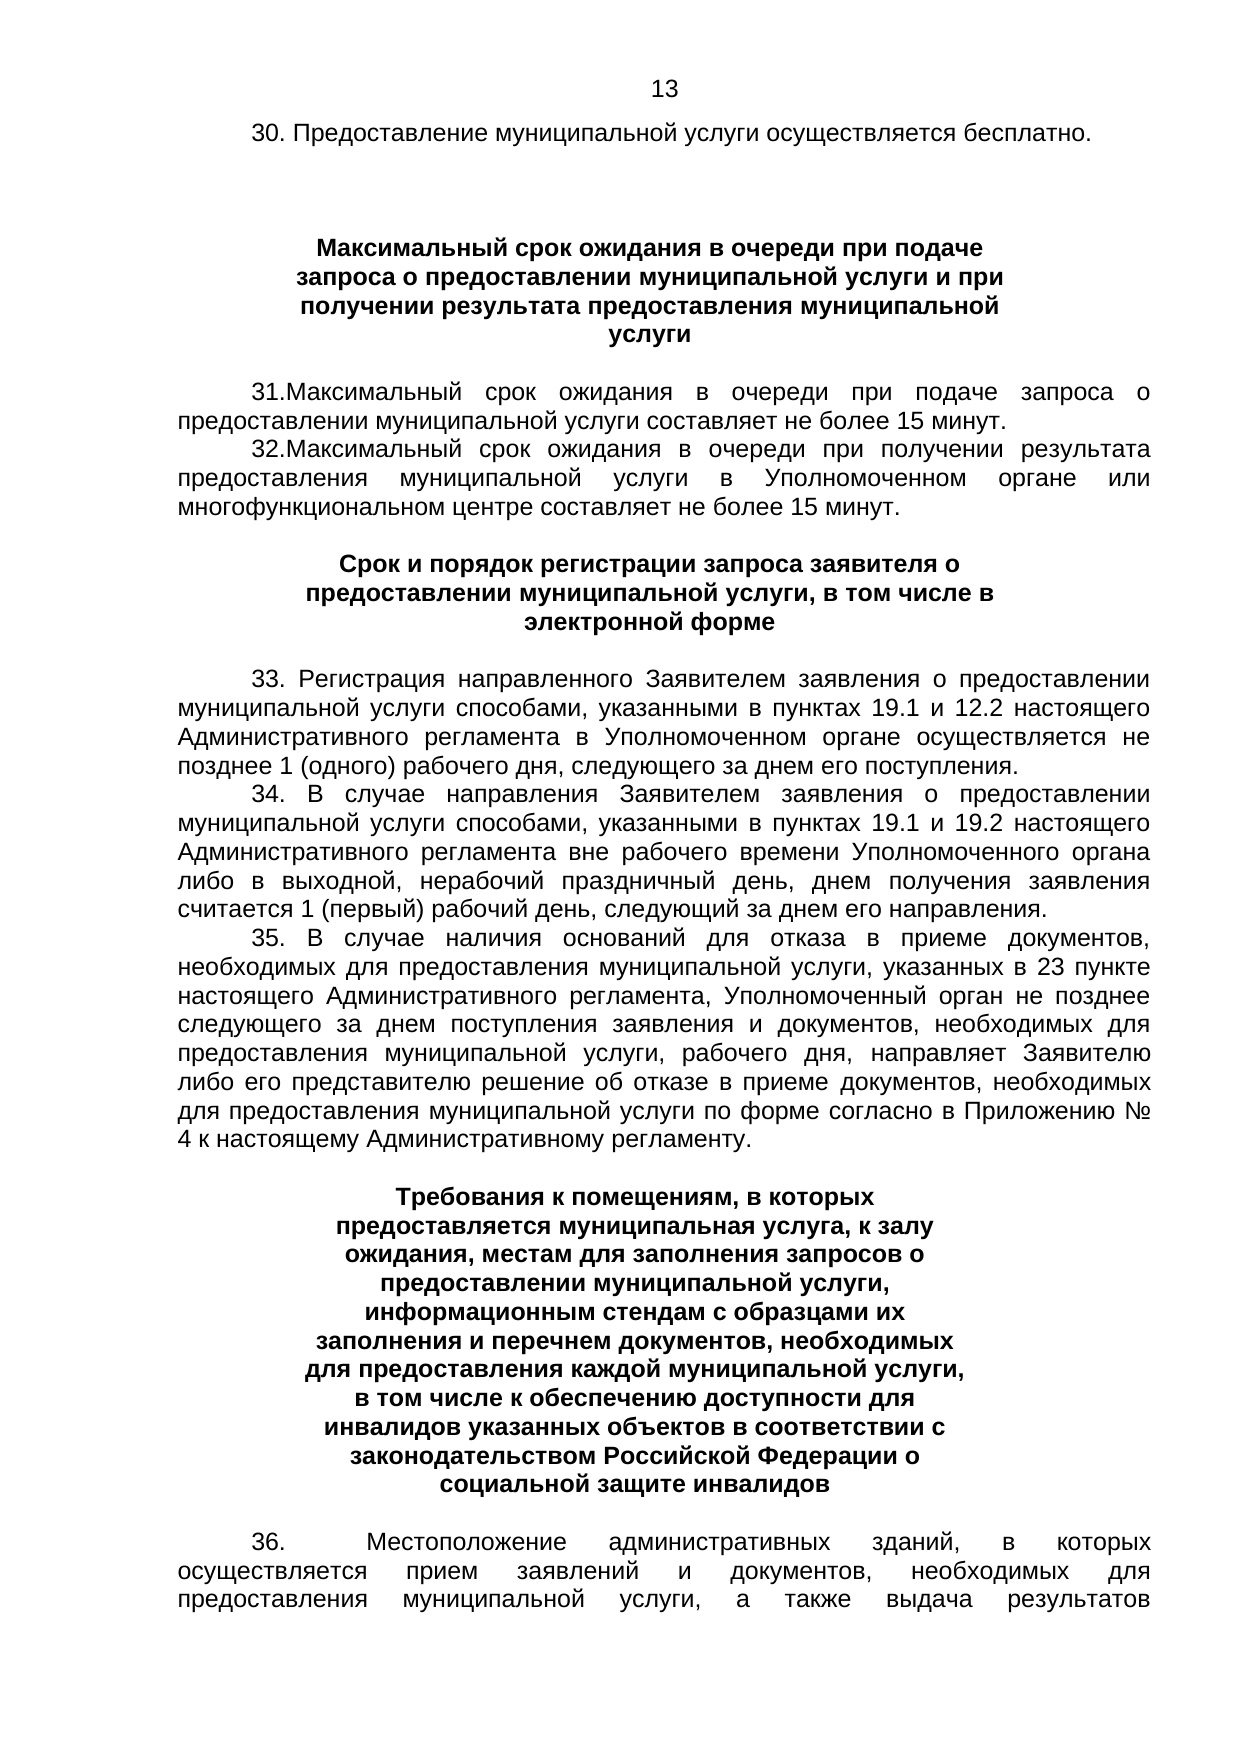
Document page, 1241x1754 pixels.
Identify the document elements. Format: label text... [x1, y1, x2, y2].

text Срок и порядок регистрации запроса заявителя о предоставлении муниципальной услуги, в том числе в электронной форме [295, 549, 1004, 636]
text 34. В случае направления Заявителем заявления о предоставлении муниципальной услуги способами, указанными в пунктах 19.1 и 19.2 настоящего Административного регламента вне рабочего времени Уполномоченного органа либо в выходной, нерабочий праздничный день, днем получения заявления считается 1 (первый) рабочий день, следующий за днем его направления. [177, 779, 1151, 923]
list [177, 1527, 1152, 1613]
text 32.Максимальный срок ожидания в очереди при получении результата предоставления муниципальной услуги в Уполномоченном органе или многофункциональном центре составляет не более 15 минут. [177, 434, 1152, 521]
text 33. Регистрация направленного Заявителем заявления о предоставлении муниципальной услуги способами, указанными в пунктах 19.1 и 12.2 настоящего Административного регламента в Уполномоченном органе осуществляется не позднее 1 (одного) рабочего дня, следующего за днем его поступления. [177, 664, 1151, 779]
text 30. Предоставление муниципальной услуги осуществляется бесплатно. [177, 118, 1152, 147]
text 31.Максимальный срок ожидания в очереди при подаче запроса о предоставлении муниципальной услуги составляет не более 15 минут. [177, 377, 1152, 434]
list Требования к помещениям, в которых предоставляется муниципальная услуга, к залу ожидания, местам для заполнения запросов о предоставлении муниципальной услуги, информационным стендам с образцами их заполнения и перечнем документов, необходимых для предоставления каждой муниципальной услуги, в том числе к обеспечению доступности для инвалидов указанных объектов в соответствии с законодательством Российской Федерации о социальной защите инвалидов [295, 1182, 974, 1498]
text Максимальный срок ожидания в очереди при подаче запроса о предоставлении муниципальной услуги и при получении результата предоставления муниципальной услуги [295, 233, 1004, 348]
text 35. В случае наличия оснований для отказа в приеме документов, необходимых для предоставления муниципальной услуги, указанных в 23 пункте настоящего Административного регламента, Уполномоченный орган не позднее следующего за днем поступления заявления и документов, необходимых для предоставления муниципальной услуги, рабочего дня, направляет Заявителю либо его представителю решение об отказе в приеме документов, необходимых для предоставления муниципальной услуги по форме согласно в Приложению № 4 к настоящему Административному регламенту. [177, 923, 1151, 1153]
